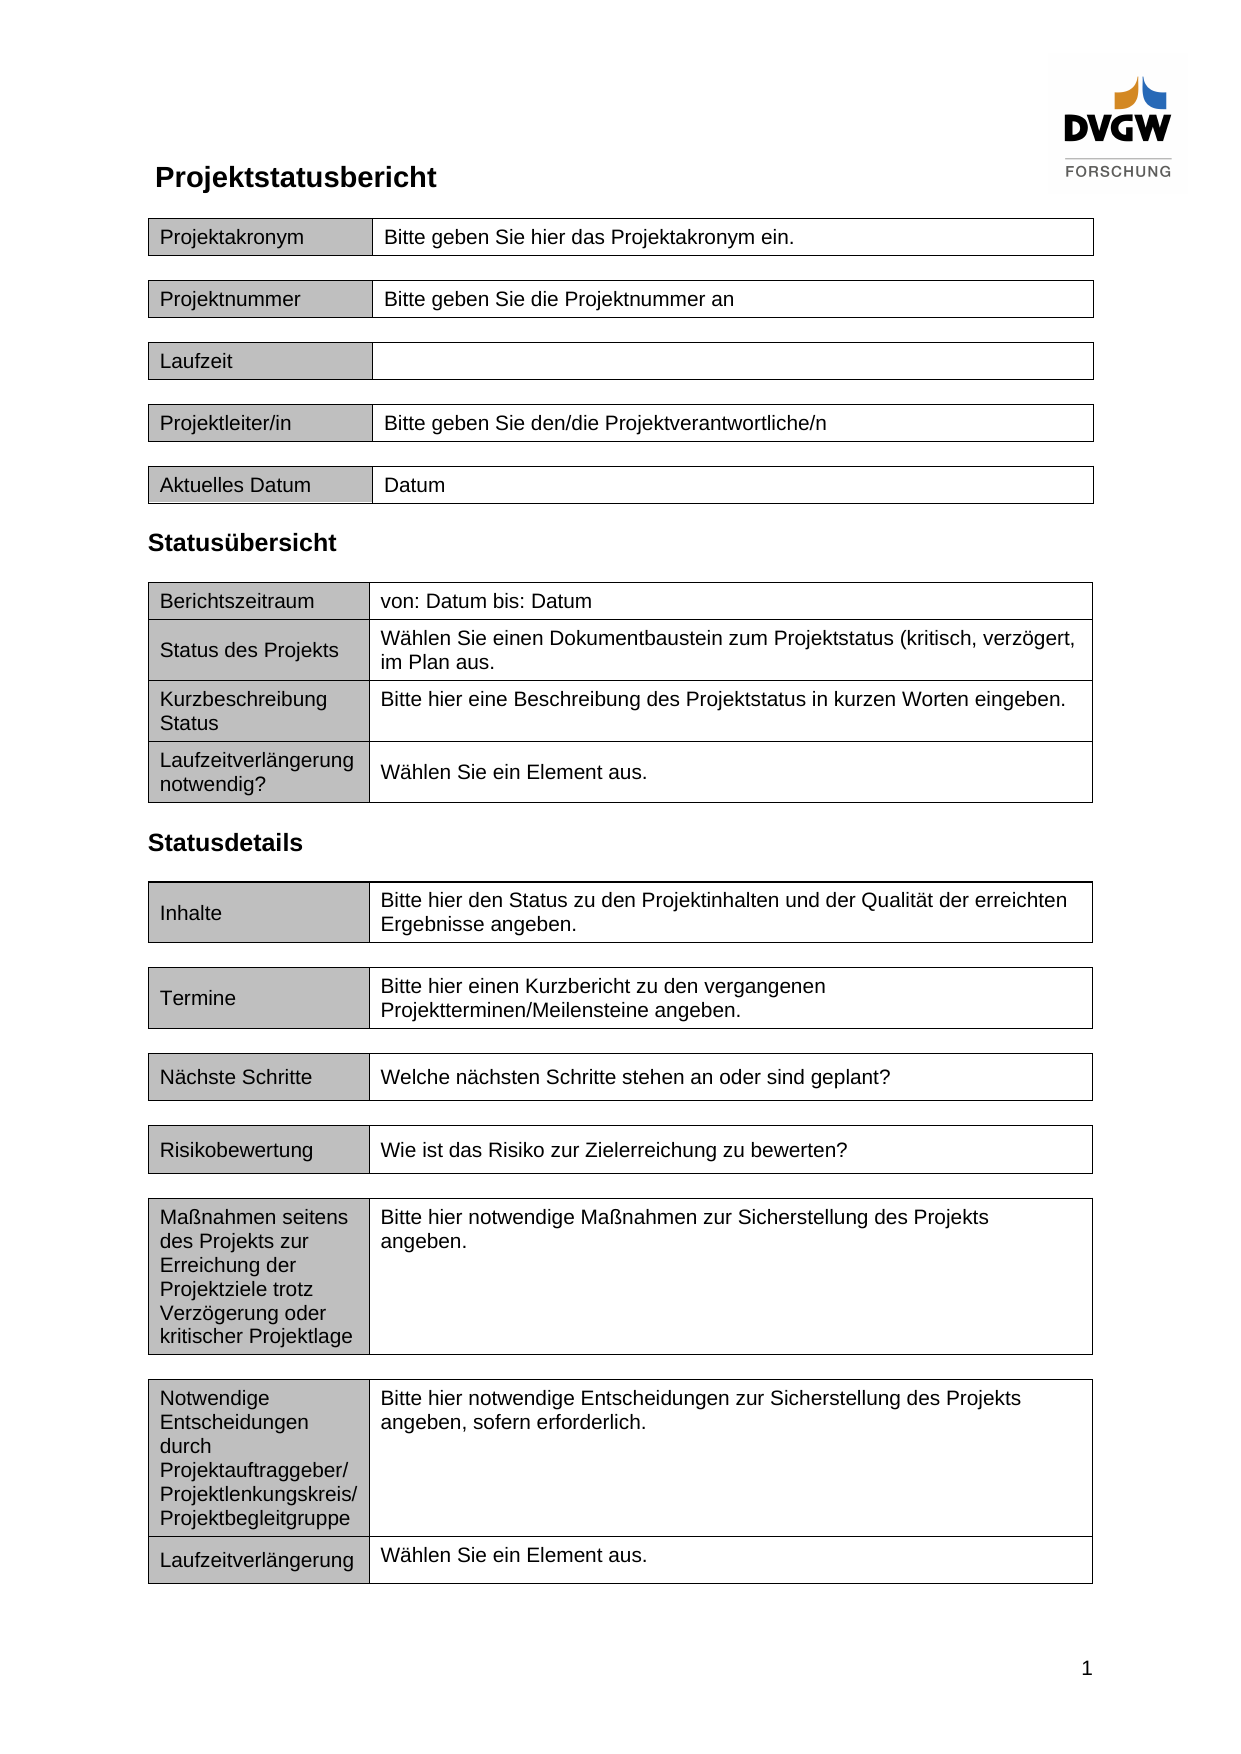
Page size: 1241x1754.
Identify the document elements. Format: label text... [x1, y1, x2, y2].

subtitle Statusübersicht [148, 528, 1092, 557]
table_cell Kurzbeschreibung Status [149, 681, 369, 741]
table_header Termine [149, 968, 369, 1028]
table_header [373, 343, 1093, 379]
table_header Notwendige Entscheidungen durch Projektauftraggeber/ Projektlenkungskreis/ Projektbegleitgruppe [149, 1380, 369, 1536]
subtitle Statusdetails [148, 828, 1092, 856]
table_cell Laufzeitverlängerung durch PBG zugestimmt [149, 1537, 369, 1583]
table_header Laufzeit [149, 343, 372, 379]
table_cell Nachweis durch Freigabe des Statusberichts durch PBG (Protokoll oder E-Mailbestätigung im Freigabeprozess). [370, 1537, 1092, 1583]
table_header Berichtszeitraum [149, 583, 369, 619]
table_header Projektleiter/in [149, 405, 372, 441]
table_header Maßnahmen seitens des Projekts zur Erreichung der Projektziele trotz Verzögerung oder kritischer Projektlage [149, 1199, 369, 1354]
table_header Projektakronym [149, 219, 372, 255]
table_header Inhalte [149, 883, 369, 942]
table_header Risikobewertung [149, 1126, 369, 1173]
picture [1047, 53, 1189, 194]
table_header von: bis: [370, 583, 1092, 619]
table_header Aktuelles Datum [149, 467, 372, 502]
table_header Projektnummer [149, 281, 372, 317]
table_header Nächste Schritte [149, 1054, 369, 1100]
table_cell Laufzeitverlängerung notwendig? [149, 742, 369, 802]
table_cell Status des Projekts [149, 620, 369, 680]
